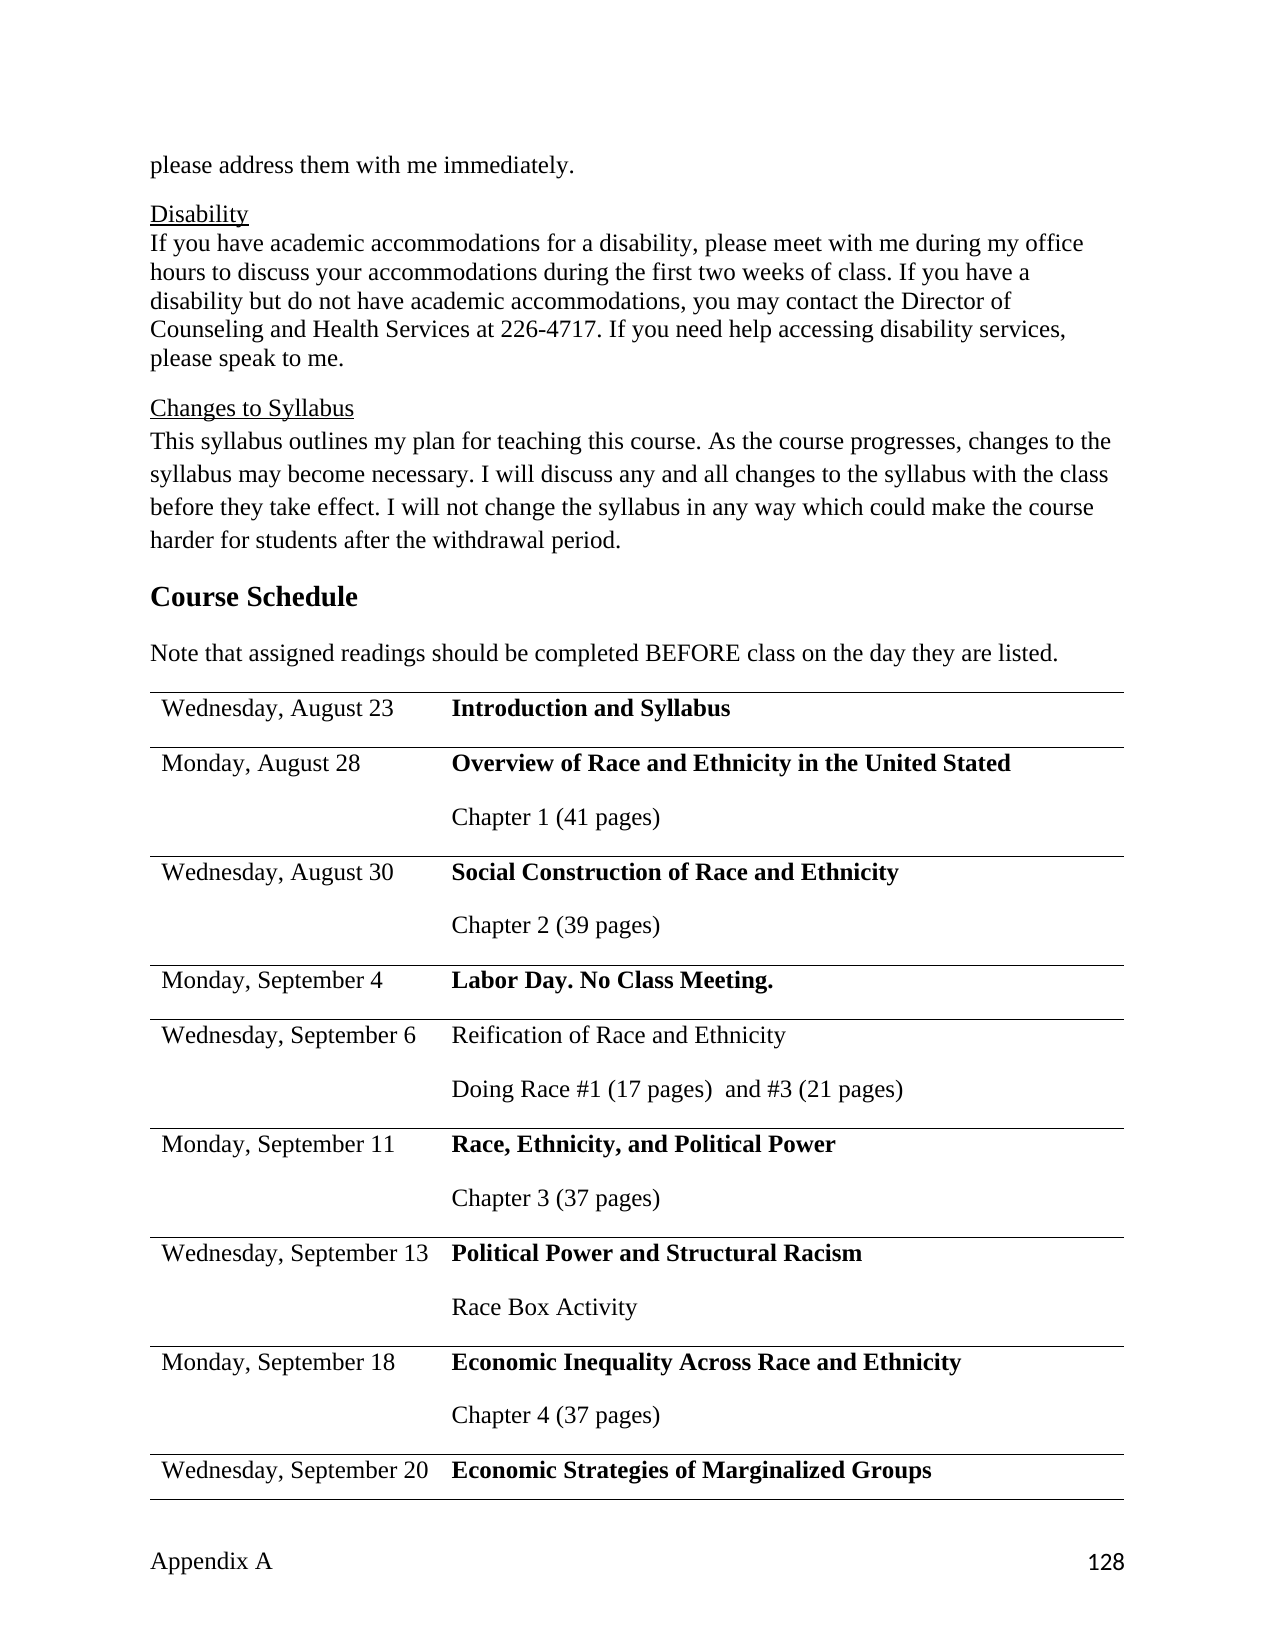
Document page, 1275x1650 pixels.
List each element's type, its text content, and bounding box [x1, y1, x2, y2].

table_header Introduction and Syllabus [440, 693, 1124, 747]
table_cell Wednesday, September 6 [150, 1020, 440, 1128]
table_cell Economic Inequality Across Race and Ethnicity Chapter 4 (37 pages) [440, 1347, 1124, 1454]
table_cell Monday, September 4 [150, 966, 440, 1019]
table_cell Labor Day. No Class Meeting. [440, 966, 1124, 1019]
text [150, 150, 1125, 179]
table_header Wednesday, August 23 [150, 693, 440, 747]
table_cell Political Power and Structural Racism Race Box Activity [440, 1238, 1124, 1346]
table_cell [150, 1455, 440, 1499]
text Note that assigned readings should be completed BEFORE class on the day they are listed. [150, 638, 1125, 667]
table_cell Overview of Race and Ethnicity in the United Stated Chapter 1 (41 pages) [440, 748, 1124, 856]
table_cell Reification of Race and Ethnicity Doing Race #1 (17 pages) and #3 (21 pages) [440, 1020, 1124, 1128]
text Course Schedule [150, 579, 1125, 612]
table_cell Wednesday, September 13 [150, 1238, 440, 1346]
table_cell Monday, September 18 [150, 1347, 440, 1454]
text Disability If you have academic accommodations for a disability, please meet with me during my office hours to discuss your accommodations during the first two weeks of class. If you have a disability but do not have academic accommodations, you may contact the Director of Counseling and Health Services at 226-4717. If you need help accessing disability services, please speak to me. [150, 199, 1125, 372]
table_cell Wednesday, August 30 [150, 857, 440, 964]
table_cell Race, Ethnicity, and Political Power Chapter 3 (37 pages) [440, 1129, 1124, 1237]
table_cell Monday, September 11 [150, 1129, 440, 1237]
table_cell Monday, August 28 [150, 748, 440, 856]
text Changes to Syllabus This syllabus outlines my plan for teaching this course. As the course progresses, changes to the syllabus may become necessary. I will discuss any and all changes to the syllabus with the class before they take effect. I will not change the syllabus in any way which could make the course harder for students after the withdrawal period. [150, 393, 1125, 554]
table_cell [440, 1455, 1124, 1499]
table_cell Social Construction of Race and Ethnicity Chapter 2 (39 pages) [440, 857, 1124, 964]
